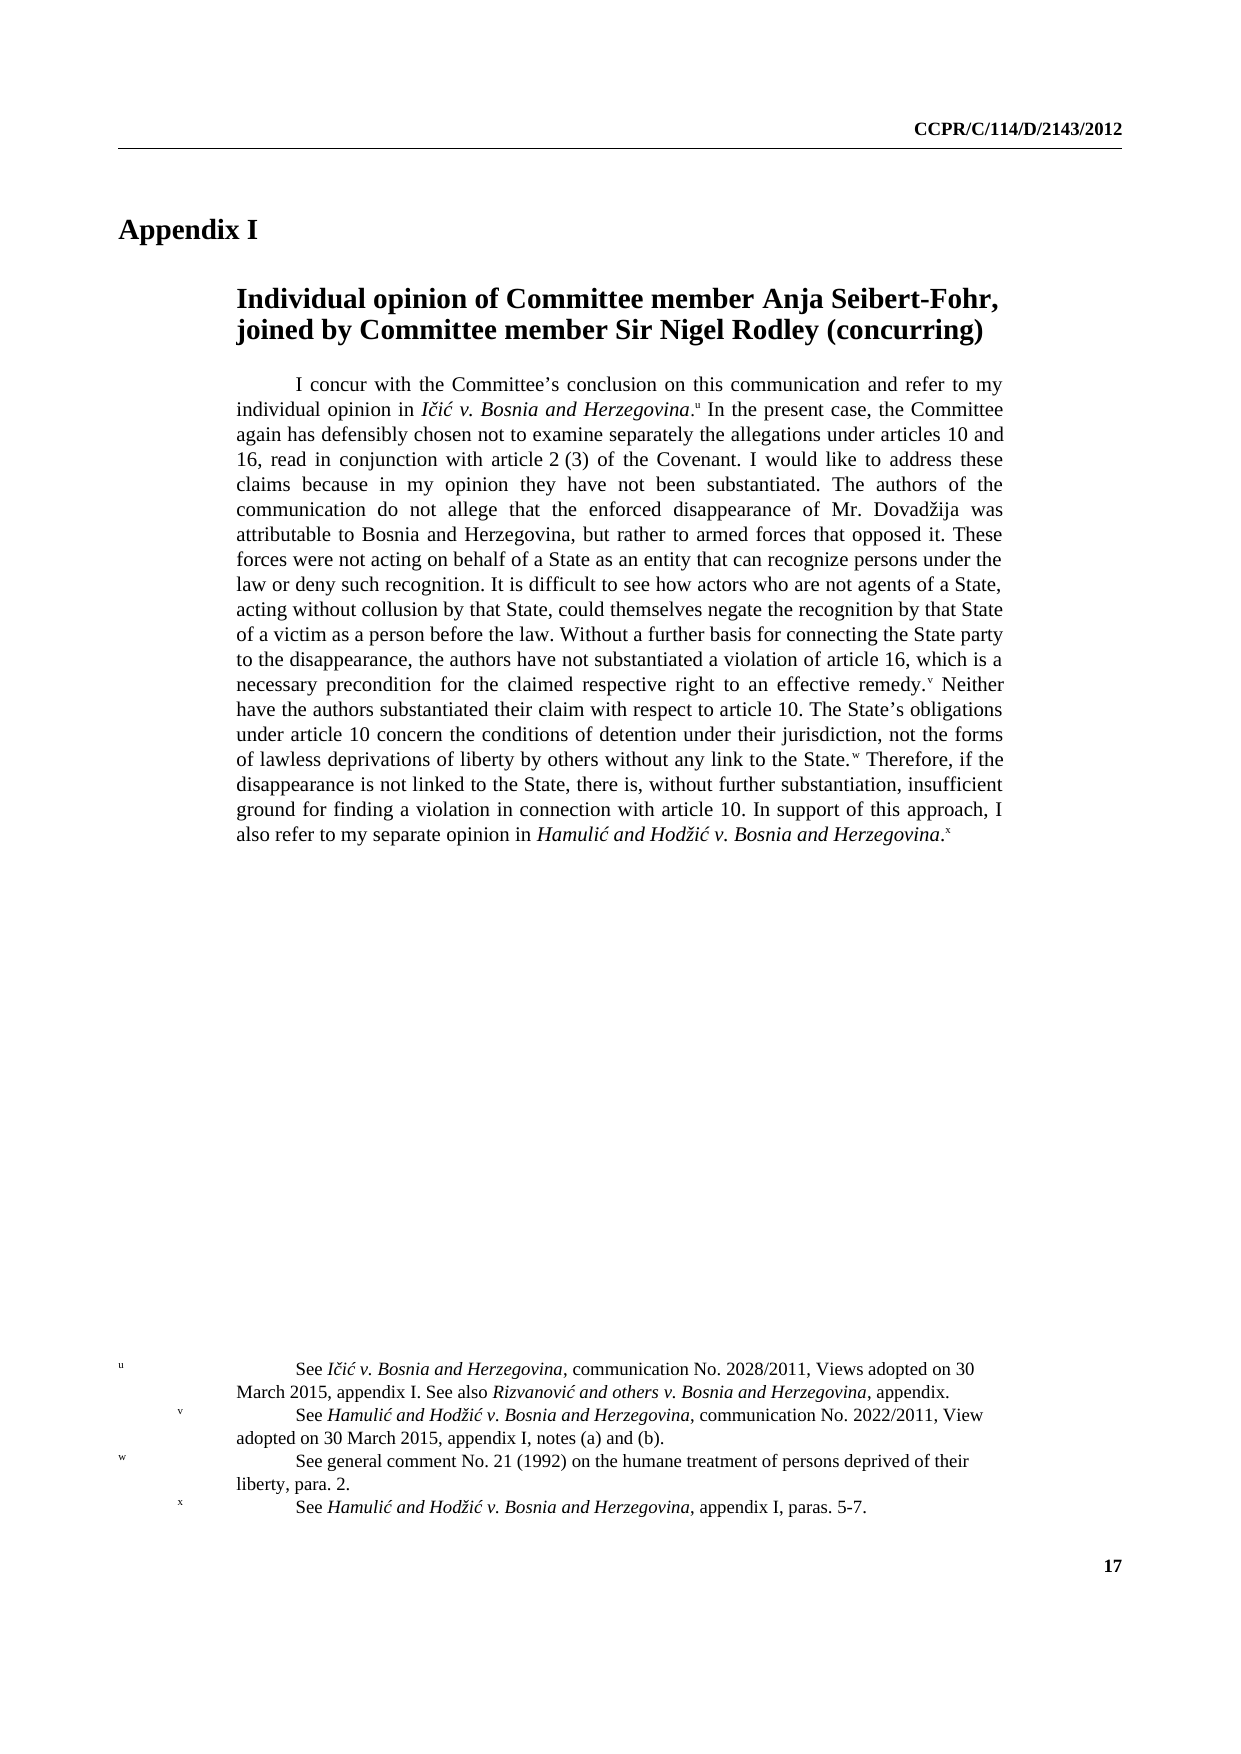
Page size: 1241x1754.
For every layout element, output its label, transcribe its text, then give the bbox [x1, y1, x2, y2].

text I concur with the Committee’s conclusion on this communication and refer to my individual opinion in Ičić v. Bosnia and Herzegovina. In the present case, the Committee again has defensibly chosen not to examine separately the allegations under articles 10 and 16, read in conjunction with article 2 (3) of the Covenant. I would like to address these claims because in my opinion they have not been substantiated. The authors of the communication do not allege that the enforced disappearance of Mr. Dovadžija was attributable to Bosnia and Herzegovina, but rather to armed forces that opposed it. These forces were not acting on behalf of a State as an entity that can recognize persons under the law or deny such recognition. It is difficult to see how actors who are not agents of a State, acting without collusion by that State, could themselves negate the recognition by that State of a victim as a person before the law. Without a further basis for connecting the State party to the disappearance, the authors have not substantiated a violation of article 16, which is a necessary precondition for the claimed respective right to an effective remedy. Neither have the authors substantiated their claim with respect to article 10. The State’s obligations under article 10 concern the conditions of detention under their jurisdiction, not the forms of lawless deprivations of liberty by others without any link to the State. Therefore, if the disappearance is not linked to the State, there is, without further substantiation, insufficient ground for finding a violation in connection with article 10. In support of this approach, I also refer to my separate opinion in Hamulić and Hodžić v. Bosnia and Herzegovina. [236, 371, 1004, 846]
text Individual opinion of Committee member Anja Seibert-Fohr, joined by Committee member Sir Nigel Rodley (concurring) [118, 283, 1004, 346]
text Appendix I [118, 215, 1004, 246]
